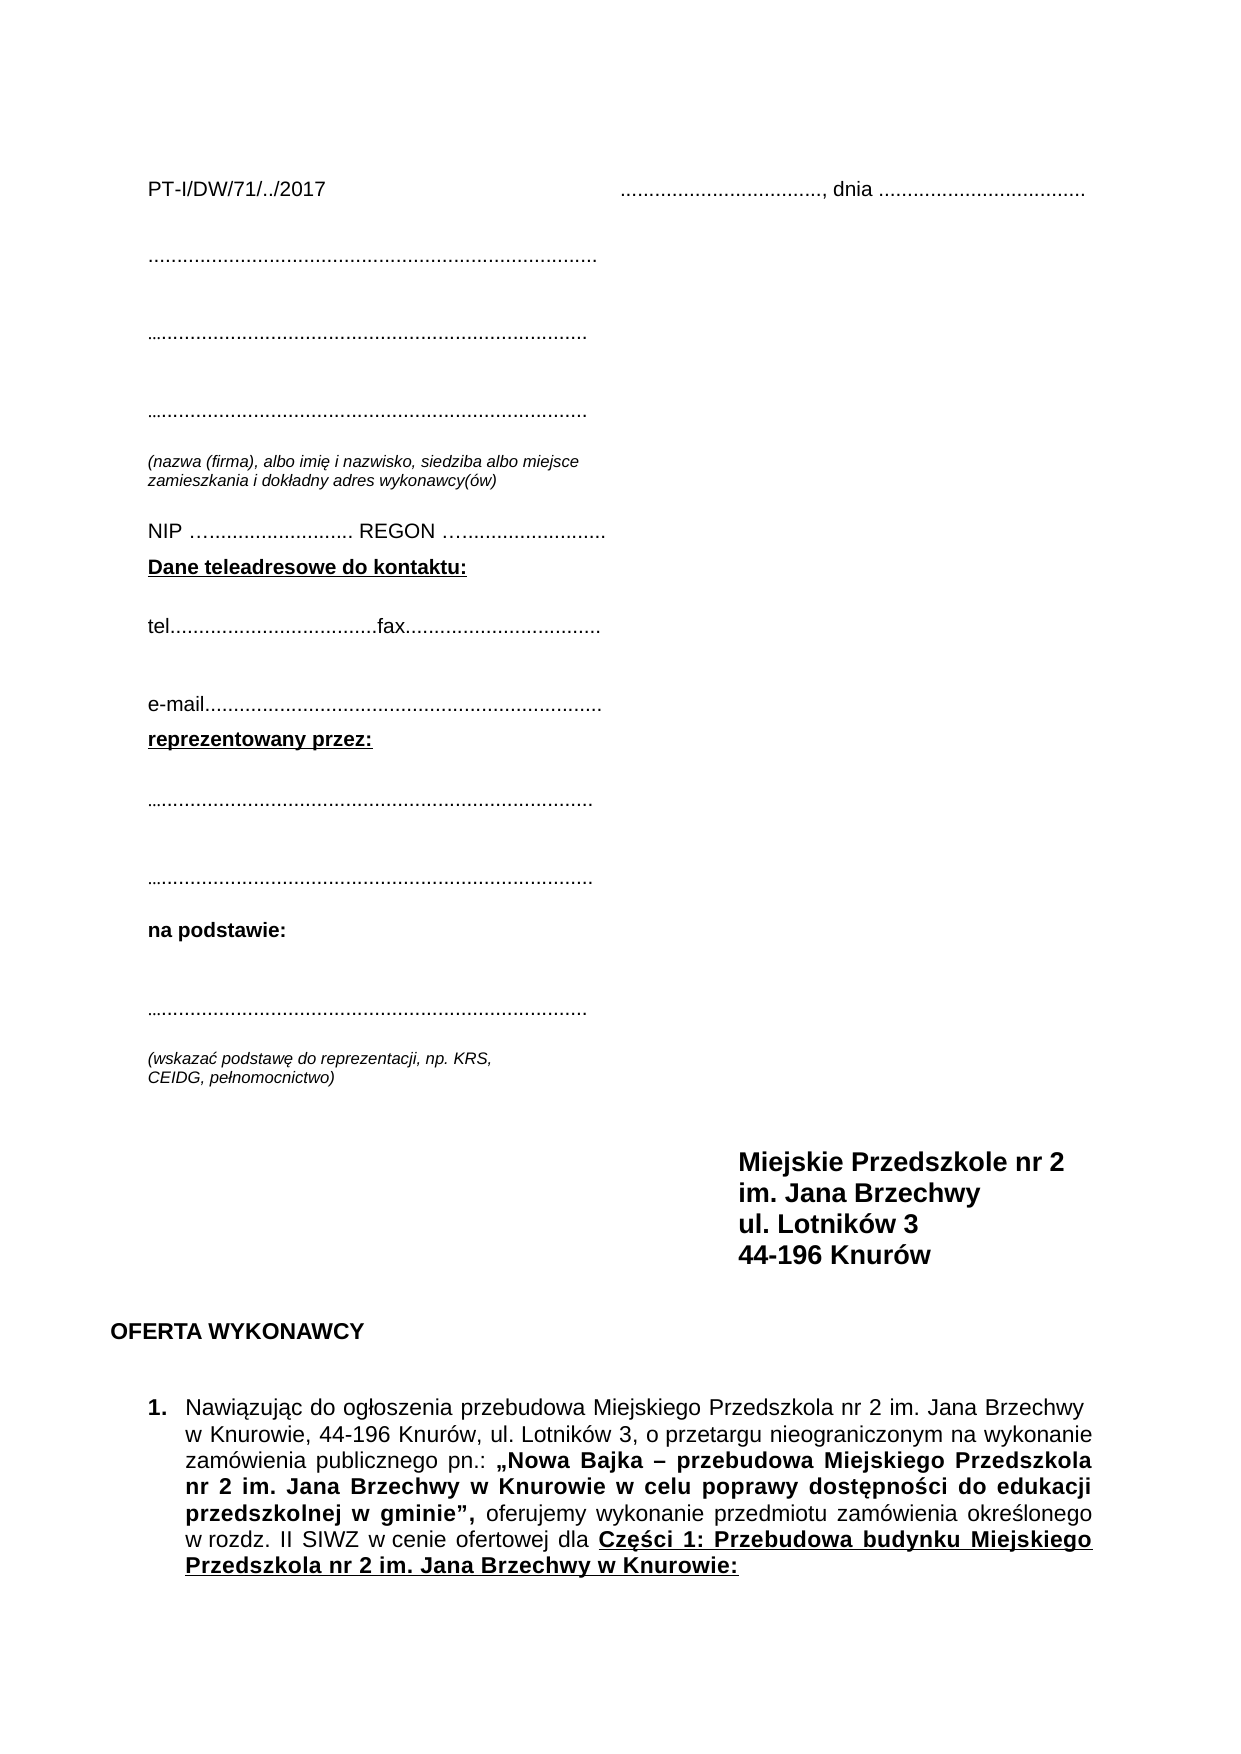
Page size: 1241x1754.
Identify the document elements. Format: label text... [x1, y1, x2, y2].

text ….......................................................................... [148, 398, 1093, 422]
text .............................................................................. [148, 242, 1093, 266]
text reprezentowany przez: [148, 727, 1093, 751]
text ….......................................................................... [148, 319, 1093, 344]
text e-mail..................................................................... [148, 691, 1093, 715]
text …........................................................................... [148, 787, 1093, 811]
subtitle ul. Lotników 3 [738, 1208, 1093, 1239]
subtitle OFERTA WYKONAWCY [110, 1318, 1093, 1344]
text tel....................................fax.................................. [148, 614, 1093, 638]
text (wskazać podstawę do reprezentacji, np. KRS, CEIDG, pełnomocnictwo) [148, 1049, 1093, 1087]
subtitle Miejskie Przedszkole nr 2 im. Jana Brzechwy [738, 1146, 1093, 1208]
text (nazwa (firma), albo imię i nazwisko, siedziba albo miejsce zamieszkania i dokładny adres wykonawcy(ów) [148, 451, 1093, 490]
text PT-I/DW/71/../2017 ..................................., dnia .................................... [148, 177, 1093, 201]
text Dane teleadresowe do kontaktu: [148, 555, 1093, 579]
subtitle 44-196 Knurów [738, 1239, 1093, 1271]
text …........................................................................... [148, 865, 1093, 889]
text na podstawie: [148, 918, 1093, 942]
list Nawiązując do ogłoszenia przebudowa Miejskiego Przedszkola nr 2 im. Jana Brzechwy w Knurowie, 44-196 Knurów, ul. Lotników 3, o przetargu nieograniczonym na wykonanie zamówienia publicznego pn.: „Nowa Bajka – przebudowa Miejskiego Przedszkola nr 2 im. Jana Brzechwy w Knurowie w celu poprawy dostępności do edukacji przedszkolnej w gminie”, oferujemy wykonanie przedmiotu zamówienia określonego w rozdz. II SIWZ w cenie ofertowej dla Części 1: Przebudowa budynku Miejskiego Przedszkola nr 2 im. Jana Brzechwy w Knurowie: [148, 1394, 1093, 1579]
text NIP …......................... REGON …......................... [148, 519, 1093, 543]
text ….......................................................................... [148, 995, 1093, 1020]
